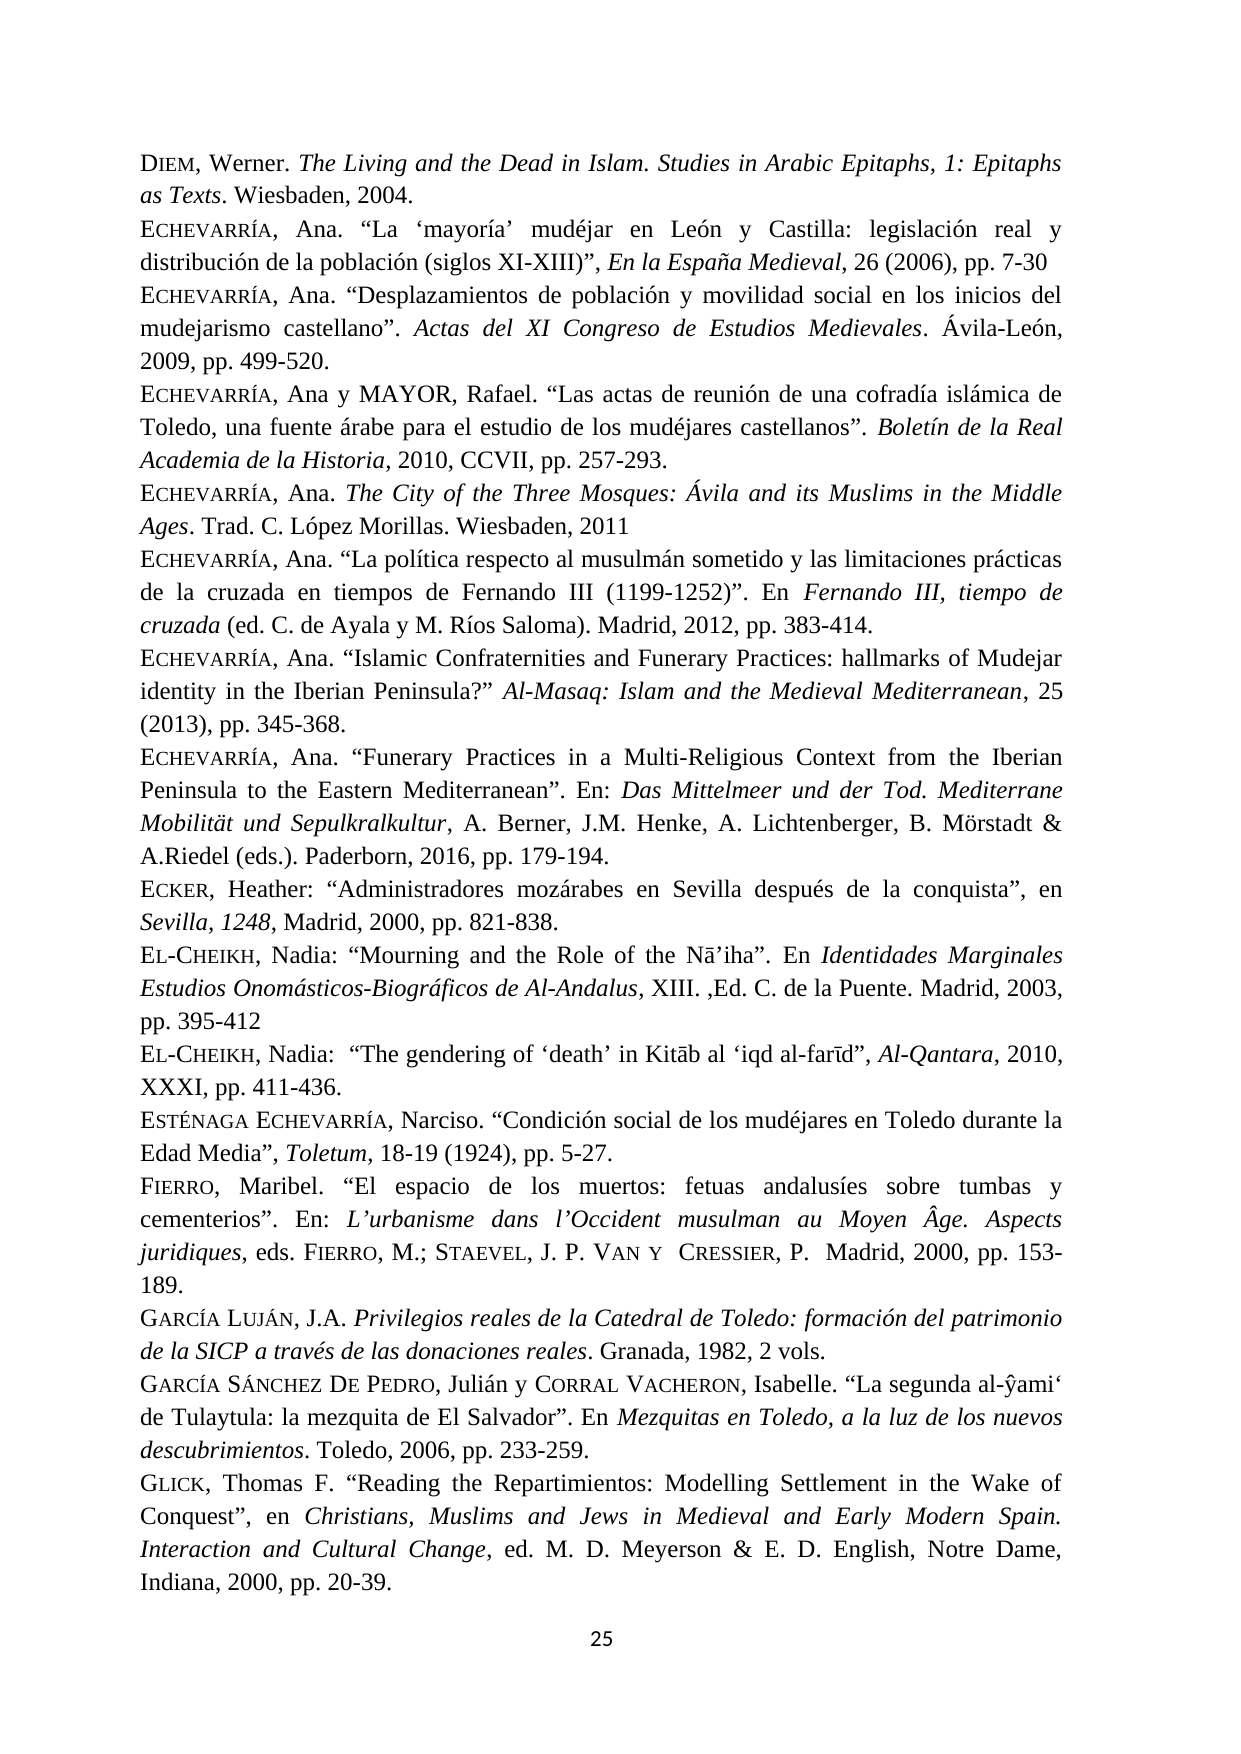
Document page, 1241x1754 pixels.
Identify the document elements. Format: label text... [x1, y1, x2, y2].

text El-Cheikh, Nadia: “The gendering of ‘death’ in Kitāb al ‘iqd al-farῑd”, Al-Qantara, 2010, XXXI, pp. 411-436. [140, 1039, 1063, 1101]
text Echevarría, Ana. “Funerary Practices in a Multi-Religious Context from the Iberian Peninsula to the Eastern Mediterranean”. En: Das Mittelmeer und der Tod. Mediterrane Mobilität und Sepulkralkultur, A. Berner, J.M. Henke, A. Lichtenberger, B. Mörstadt & A.Riedel (eds.). Paderborn, 2016, pp. 179-194. [140, 742, 1063, 870]
text Echevarría, Ana. “La política respecto al musulmán sometido y las limitaciones prácticas de la cruzada en tiempos de Fernando III (1199-1252)”. En Fernando III, tiempo de cruzada (ed. C. de Ayala y M. Ríos Saloma). Madrid, 2012, pp. 383-414. [140, 544, 1063, 639]
text Echevarría, Ana y MAYOR, Rafael. “Las actas de reunión de una cofradía islámica de Toledo, una fuente árabe para el estudio de los mudéjares castellanos”. Boletín de la Real Academia de la Historia, 2010, CCVII, pp. 257-293. [140, 379, 1063, 473]
text Esténaga Echevarría, Narciso. “Condición social de los mudéjares en Toledo durante la Edad Media”, Toletum, 18-19 (1924), pp. 5-27. [140, 1105, 1063, 1167]
text Ecker, Heather: “Administradores mozárabes en Sevilla después de la conquista”, en Sevilla, 1248, Madrid, 2000, pp. 821-838. [140, 874, 1063, 936]
text Fierro, Maribel. “El espacio de los muertos: fetuas andalusíes sobre tumbas y cementerios”. En: L’urbanisme dans l’Occident musulman au Moyen Âge. Aspects juridiques, eds. Fierro, M.; Staevel, J. P. Van y Cressier, P. Madrid, 2000, pp. 153-189. [140, 1171, 1063, 1299]
text García Sánchez De Pedro, Julián y Corral Vacheron, Isabelle. “La segunda al-ŷami‘ de Tulaytula: la mezquita de El Salvador”. En Mezquitas en Toledo, a la luz de los nuevos descubrimientos. Toledo, 2006, pp. 233-259. [140, 1369, 1063, 1464]
text García Luján, J.A. Privilegios reales de la Catedral de Toledo: formación del patrimonio de la SICP a través de las donaciones reales. Granada, 1982, 2 vols. [140, 1303, 1063, 1365]
text Echevarría, Ana. “La ‘mayoría’ mudéjar en León y Castilla: legislación real y distribución de la población (siglos XI-XIII)”, En la España Medieval, 26 (2006), pp. 7-30 [140, 214, 1063, 275]
text Echevarría, Ana. “Desplazamientos de población y movilidad social en los inicios del mudejarismo castellano”. Actas del XI Congreso de Estudios Medievales. Ávila-León, 2009, pp. 499-520. [140, 280, 1063, 374]
text Glick, Thomas F. “Reading the Repartimientos: Modelling Settlement in the Wake of Conquest”, en Christians, Muslims and Jews in Medieval and Early Modern Spain. Interaction and Cultural Change, ed. M. D. Meyerson & E. D. English, Notre Dame, Indiana, 2000, pp. 20-39. [140, 1468, 1063, 1596]
text Diem, Werner. The Living and the Dead in Islam. Studies in Arabic Epitaphs, 1: Epitaphs as Texts. Wiesbaden, 2004. [140, 148, 1063, 209]
text El-Cheikh, Nadia: “Mourning and the Role of the Nā’iha”. En Identidades Marginales Estudios Onomásticos-Biográficos de Al-Andalus, XIII. ,Ed. C. de la Puente. Madrid, 2003, pp. 395-412 [140, 940, 1063, 1035]
text Echevarría, Ana. “Islamic Confraternities and Funerary Practices: hallmarks of Mudejar identity in the Iberian Peninsula?” Al-Masaq: Islam and the Medieval Mediterranean, 25 (2013), pp. 345-368. [140, 643, 1063, 738]
text Echevarría, Ana. The City of the Three Mosques: Ávila and its Muslims in the Middle Ages. Trad. C. López Morillas. Wiesbaden, 2011 [140, 478, 1063, 539]
